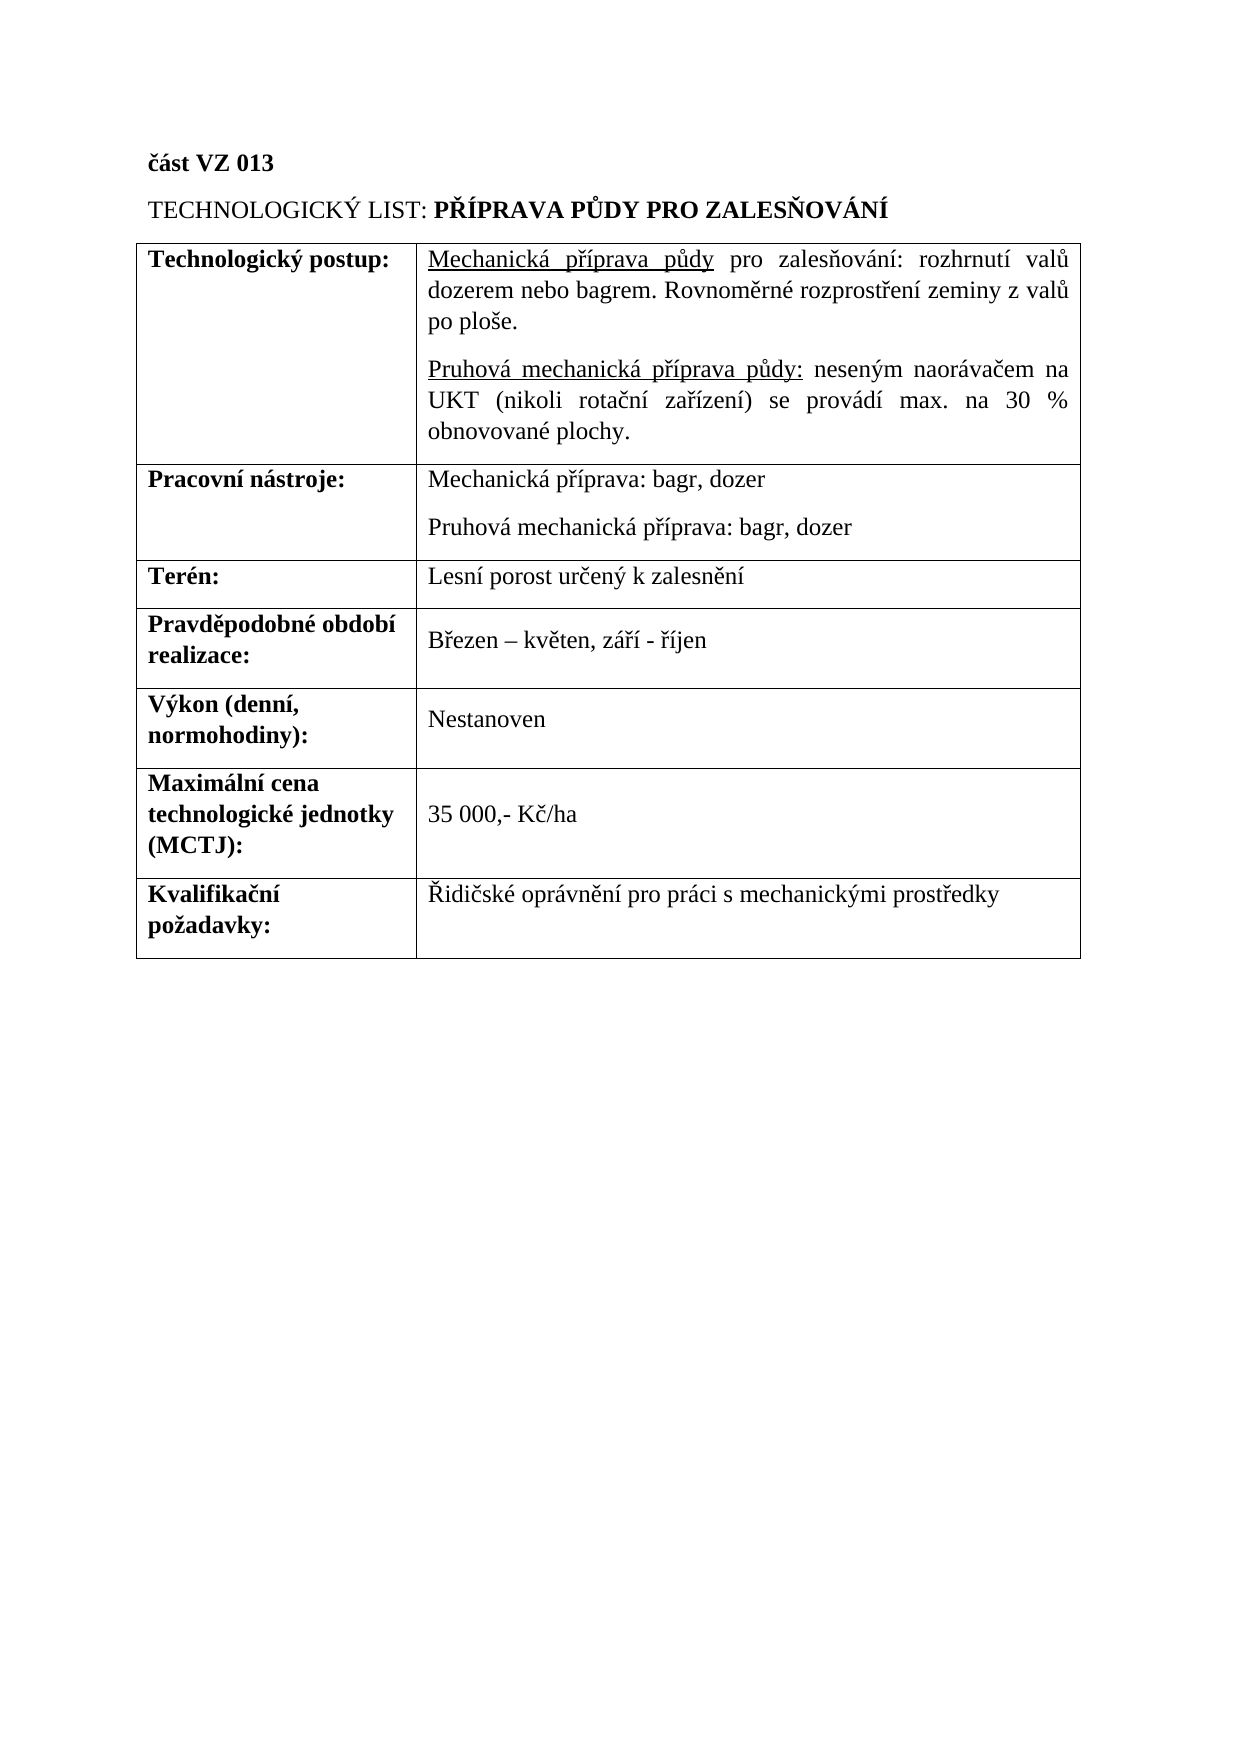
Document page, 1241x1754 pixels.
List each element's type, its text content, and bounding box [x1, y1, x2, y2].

text část VZ 013 [148, 148, 1093, 176]
text TECHNOLOGICKÝ LIST: PŘÍPRAVA PŮDY PRO ZALESŇOVÁNÍ [148, 195, 1093, 224]
table_cell Mechanická příprava: bagr, dozer Pruhová mechanická příprava: bagr, dozer [417, 465, 1080, 560]
table_cell Březen – květen, září - říjen [417, 609, 1080, 688]
table_header Technologický postup: [137, 244, 416, 463]
table_cell Výkon (denní, normohodiny): [137, 689, 416, 767]
table_cell Nestanoven [417, 689, 1080, 767]
table_header Mechanická příprava půdy pro zalesňování: rozhrnutí valů dozerem nebo bagrem. Rovnoměrné rozprostření zeminy z valů po ploše. Pruhová mechanická příprava půdy: neseným naorávačem na UKT (nikoli rotační zařízení) se provádí max. na 30 % obnovované plochy. [417, 244, 1080, 463]
table_cell Maximální cena technologické jednotky (MCTJ): [137, 769, 416, 878]
table_cell Lesní porost určený k zalesnění [417, 561, 1080, 608]
table_cell Pracovní nástroje: [137, 465, 416, 560]
table_cell Terén: [137, 561, 416, 608]
table_cell Kvalifikační požadavky: [137, 879, 416, 958]
table_cell Řidičské oprávnění pro práci s mechanickými prostředky [417, 879, 1080, 958]
table_cell 35 000,- Kč/ha [417, 769, 1080, 878]
table_cell Pravděpodobné období realizace: [137, 609, 416, 688]
